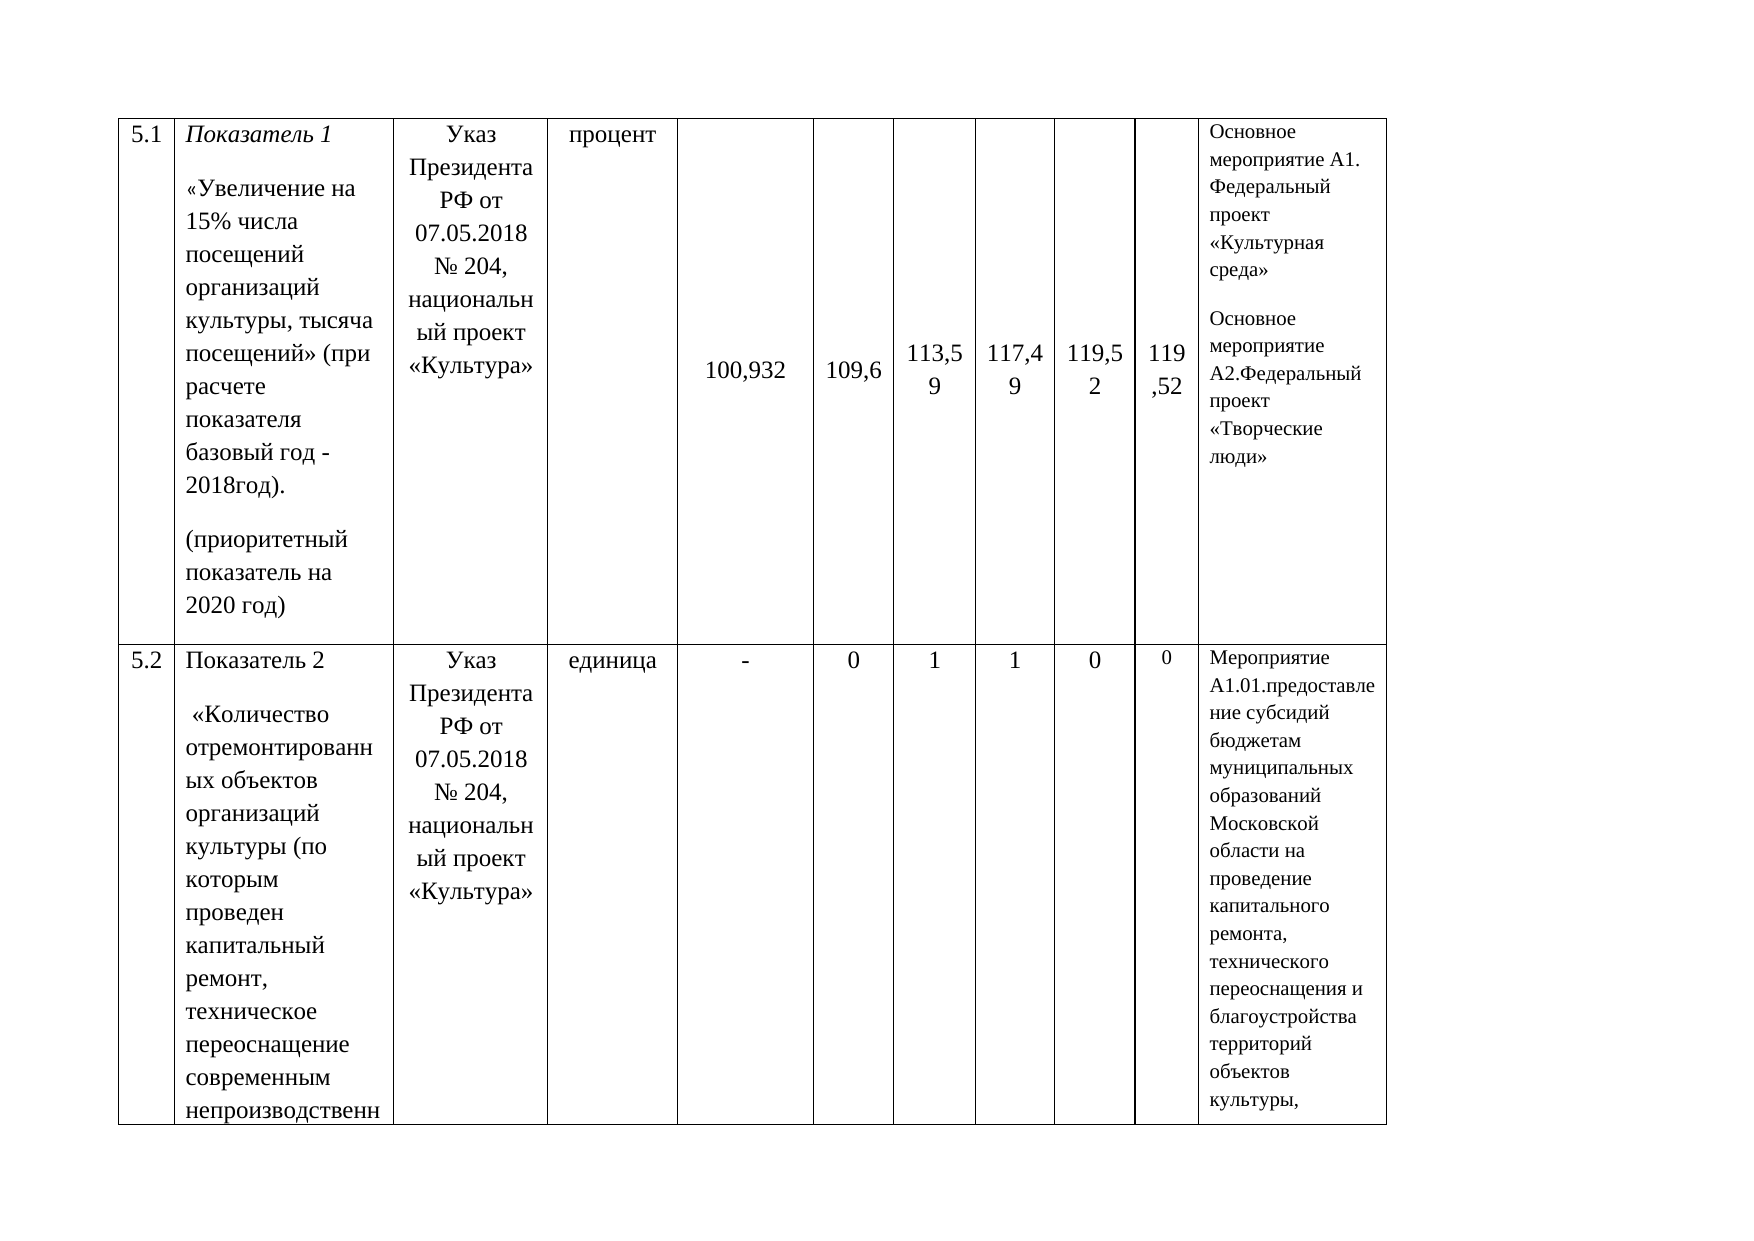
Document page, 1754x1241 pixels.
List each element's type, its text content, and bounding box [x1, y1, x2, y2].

table_cell Показатель 1 «Увеличение на 15% числа посещений организаций культуры, тысяча посещений» (при расчете показателя базовый год - 2018год). (приоритетный показатель на 2020 год) [175, 119, 393, 644]
table_cell Указ Президента РФ от 07.05.2018 № 204, национальный проект «Культура» [394, 119, 547, 644]
table_cell 0 [1055, 645, 1134, 1124]
table_cell 1 [894, 645, 975, 1124]
table_cell 0 [814, 645, 893, 1124]
table_cell 119,52 [1055, 119, 1134, 644]
table_cell 109,6 [814, 119, 893, 644]
table_cell 119,52 [1136, 119, 1198, 644]
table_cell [394, 645, 547, 1124]
table_cell 117,49 [976, 119, 1054, 644]
table_cell единица [548, 645, 677, 1124]
table_cell процент [548, 119, 677, 644]
table_cell - [678, 645, 813, 1124]
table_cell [1199, 645, 1386, 1124]
table_cell 1 [976, 645, 1054, 1124]
table_cell 100,932 [678, 119, 813, 644]
table_cell Основное мероприятие А1. Федеральный проект «Культурная среда» Основное мероприятие А2.Федеральный проект «Творческие люди» [1199, 119, 1386, 644]
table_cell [175, 645, 393, 1124]
table_cell 113,59 [894, 119, 975, 644]
table_cell 0 [1136, 645, 1198, 1124]
table_cell 5.2 [119, 645, 174, 1124]
table_cell 5.1 [119, 119, 174, 644]
